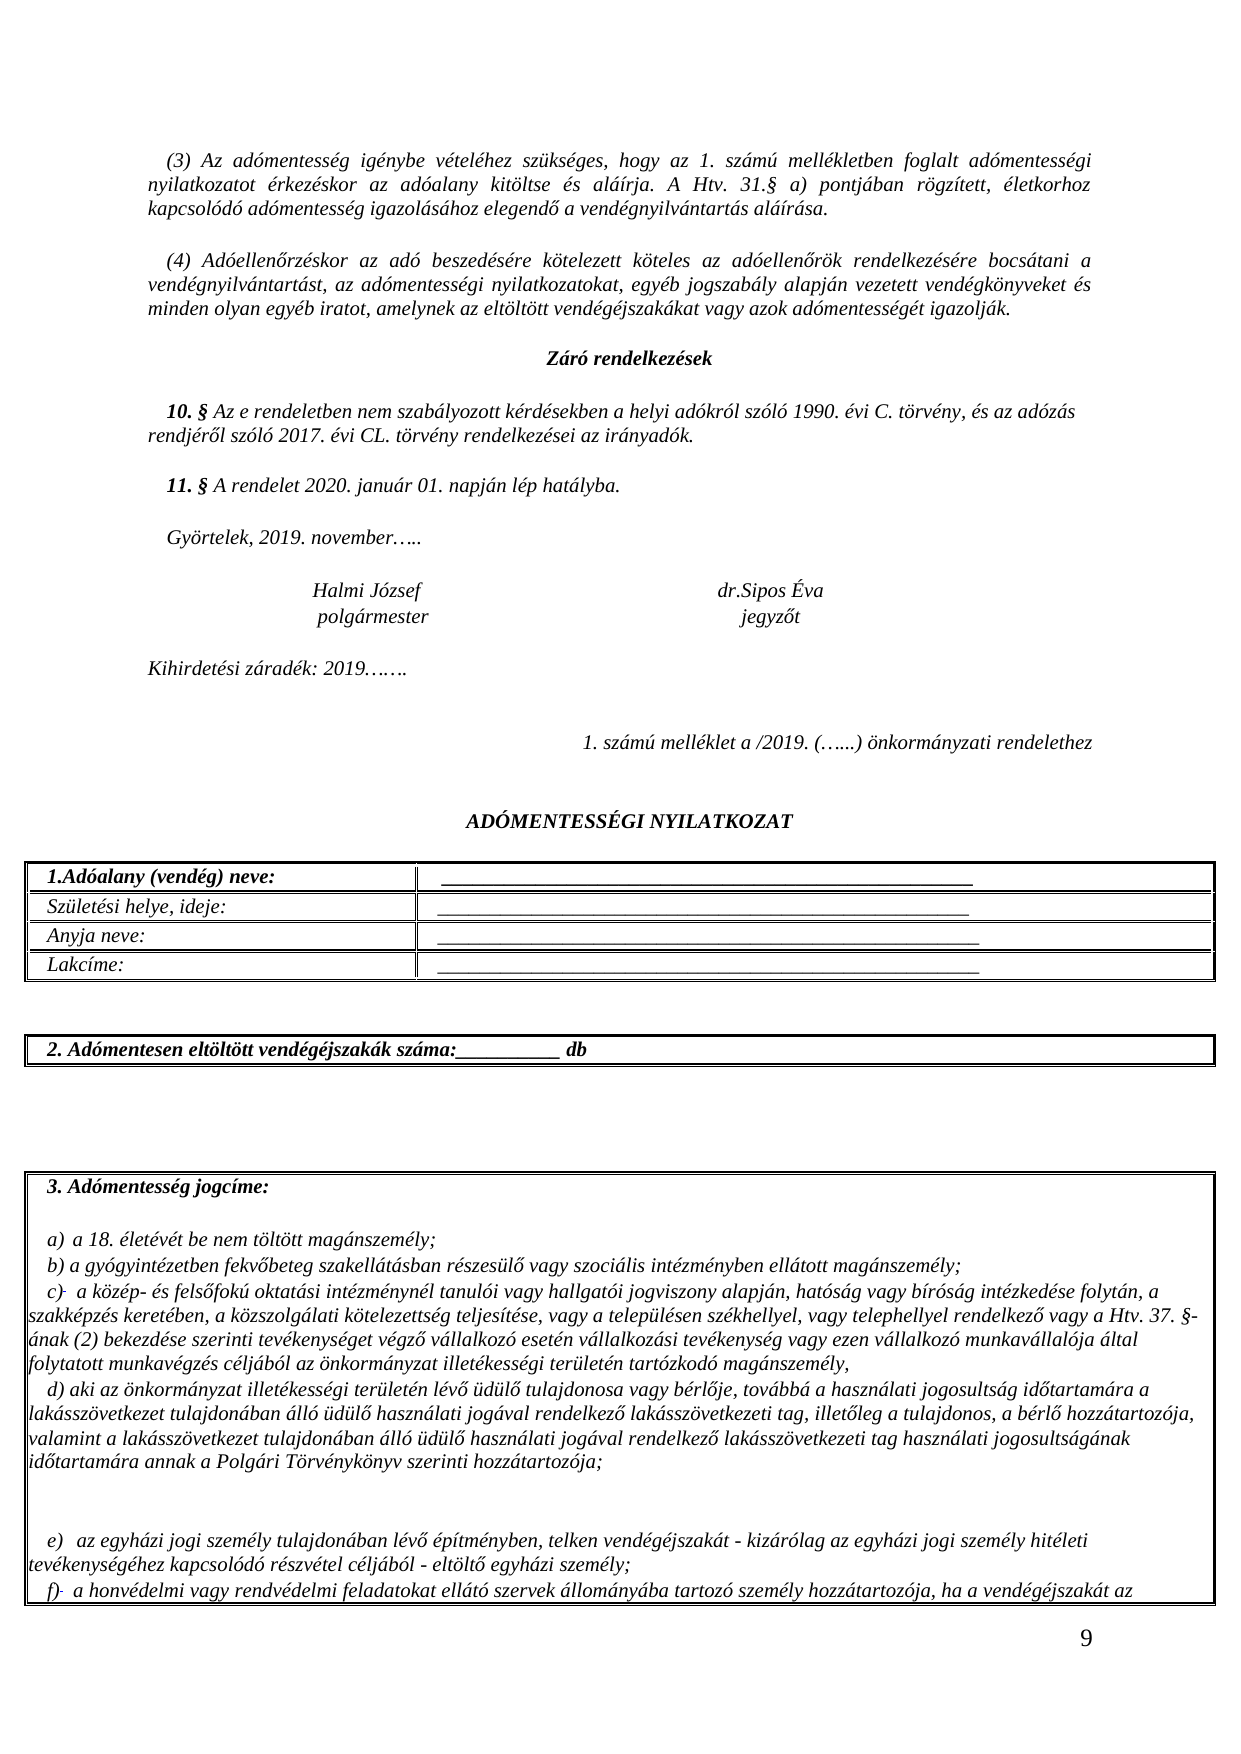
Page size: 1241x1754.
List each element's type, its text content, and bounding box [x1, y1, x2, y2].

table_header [28, 1175, 1213, 1602]
text Halmi József dr.Sipos Éva [148, 577, 1093, 602]
text Györtelek, 2019. november….. [148, 525, 1093, 549]
table_header 2. Adómentesen eltöltött vendégéjszakák száma:__________ db [28, 1037, 1213, 1063]
table_header 1.Adóalany (vendég) neve: [28, 864, 416, 890]
text ADÓMENTESSÉGI NYILATKOZAT [148, 809, 1093, 833]
text 10. § Az e rendeletben nem szabályozott kérdésekben a helyi adókról szóló 1990. évi C. törvény, és az adózás rendjéről szóló 2017. évi CL. törvény rendelkezései az irányadók. [148, 399, 1093, 447]
text polgármester jegyzőt [148, 604, 1093, 628]
table_cell ___________________________________________________ [418, 890, 1214, 920]
text (3) Az adómentesség igénybe vételéhez szükséges, hogy az 1. számú mellékletben foglalt adómentességi nyilatkozatot érkezéskor az adóalany kitöltse és aláírja. A Htv. 31.§ a) pontjában rögzített, életkorhoz kapcsolódó adómentesség igazolásához elegendő a vendégnyilvántartás aláírása. [148, 148, 1093, 220]
table_header ___________________________________________________ [416, 864, 1213, 890]
table_cell ____________________________________________________ [416, 949, 1214, 978]
table_cell Lakcíme: [28, 949, 416, 978]
table_cell Születési helye, ideje: [28, 890, 415, 920]
text (4) Adóellenőrzéskor az adó beszedésére kötelezett köteles az adóellenőrök rendelkezésére bocsátani a vendégnyilvántartást, az adómentességi nyilatkozatokat, egyéb jogszabály alapján vezetett vendégkönyveket és minden olyan egyéb iratot, amelynek az eltöltött vendégéjszakákat vagy azok adómentességét igazolják. [148, 248, 1093, 320]
text Záró rendelkezések [148, 346, 1093, 370]
text Kihirdetési záradék: 2019……. [148, 656, 1093, 680]
text 11. § A rendelet 2020. január 01. napján lép hatályba. [148, 473, 1093, 497]
table_cell Anyja neve: [26, 920, 416, 949]
table_cell ____________________________________________________ [416, 920, 1214, 949]
text 1. számú melléklet a /2019. (…...) önkormányzati rendelethez [148, 706, 1093, 754]
